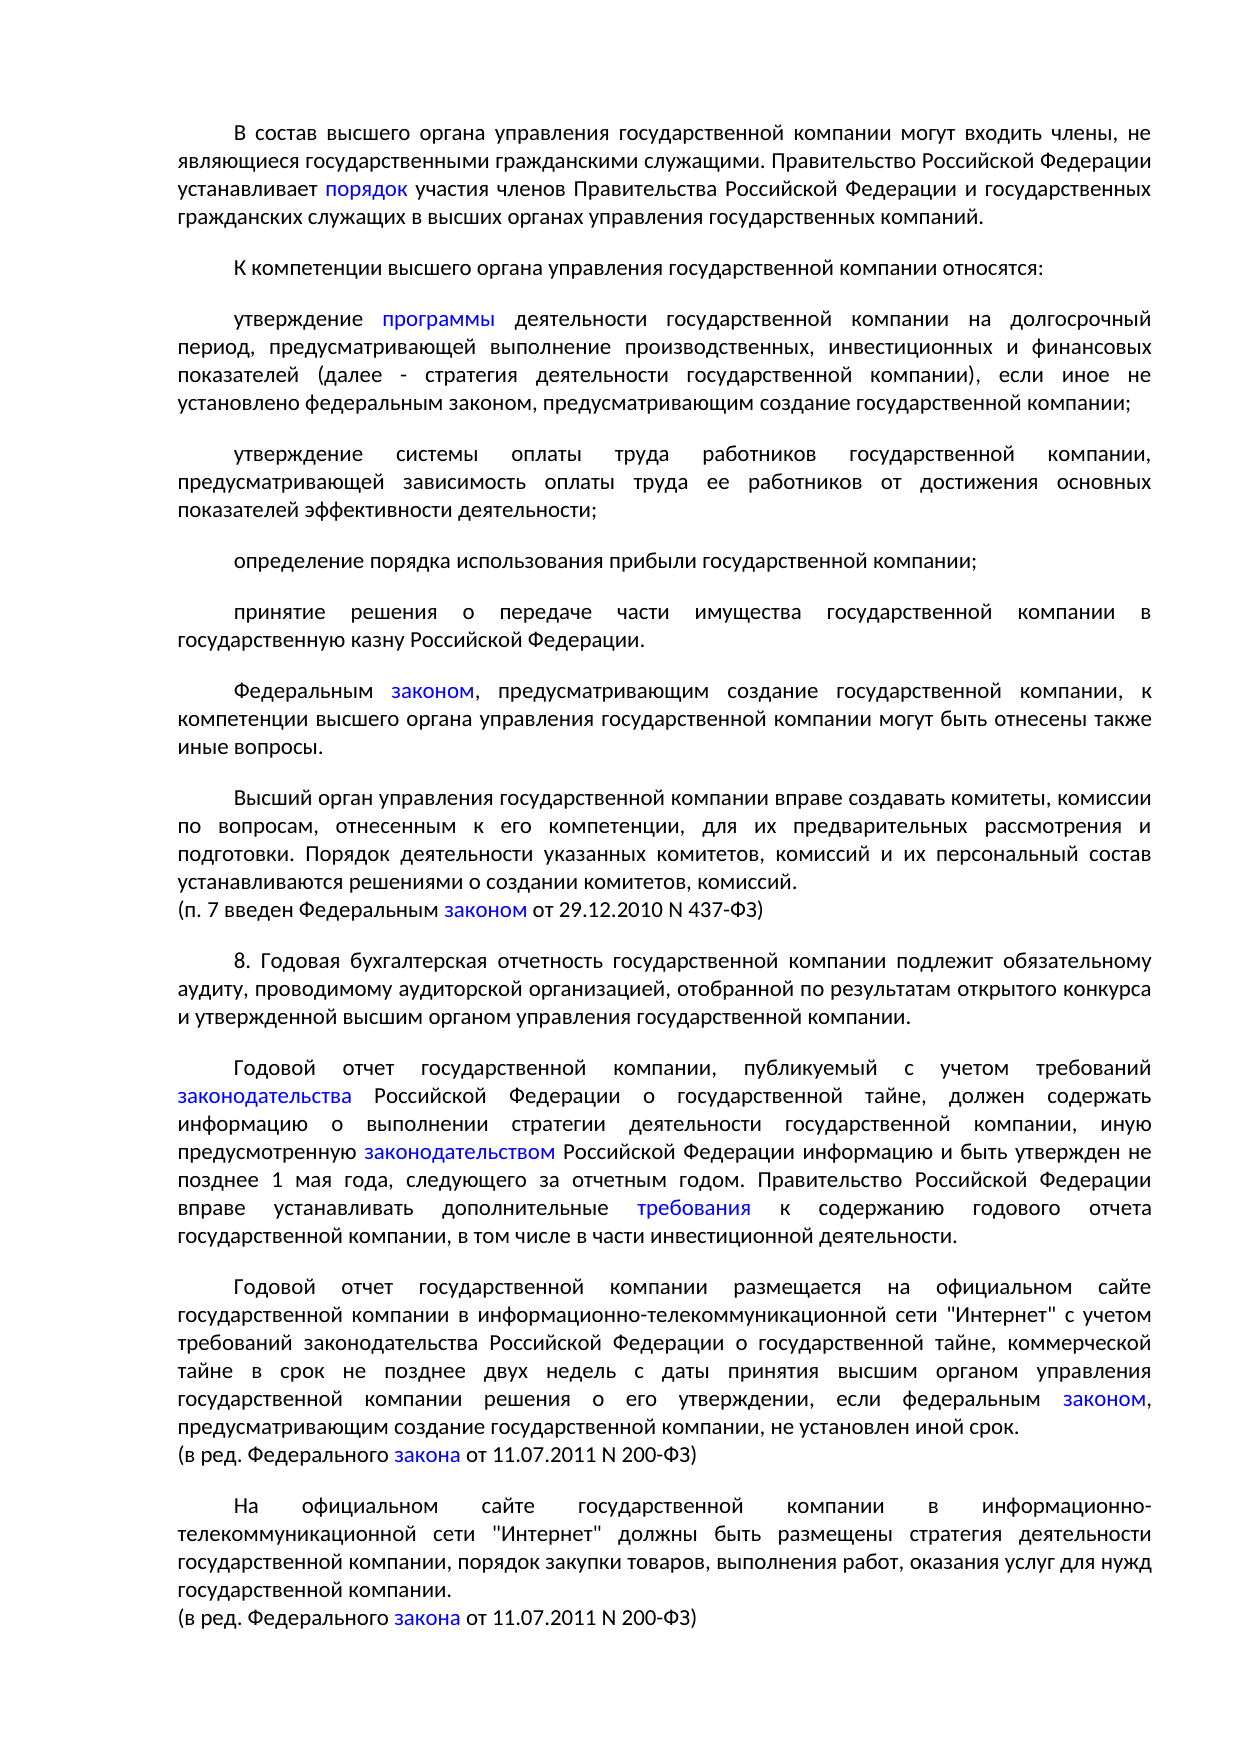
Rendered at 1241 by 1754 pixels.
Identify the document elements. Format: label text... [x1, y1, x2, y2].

text Годовой отчет государственной компании размещается на официальном сайте государственной компании в информационно-телекоммуникационной сети "Интернет" с учетом требований законодательства Российской Федерации о государственной тайне, коммерческой тайне в срок не позднее двух недель с даты принятия высшим органом управления государственной компании решения о его утверждении, если федеральным законом, предусматривающим создание государственной компании, не установлен иной срок. [177, 1272, 1152, 1440]
text принятие решения о передаче части имущества государственной компании в государственную казну Российской Федерации. [177, 597, 1152, 653]
text К компетенции высшего органа управления государственной компании относятся: [177, 253, 1152, 281]
text (п. 7 введен Федеральным законом от 29.12.2010 N 437-ФЗ) [177, 895, 1152, 923]
text Высший орган управления государственной компании вправе создавать комитеты, комиссии по вопросам, отнесенным к его компетенции, для их предварительных рассмотрения и подготовки. Порядок деятельности указанных комитетов, комиссий и их персональный состав устанавливаются решениями о создании комитетов, комиссий. [177, 783, 1152, 895]
text На официальном сайте государственной компании в информационно-телекоммуникационной сети "Интернет" должны быть размещены стратегия деятельности государственной компании, порядок закупки товаров, выполнения работ, оказания услуг для нужд государственной компании. [177, 1491, 1152, 1603]
text Годовой отчет государственной компании, публикуемый с учетом требований законодательства Российской Федерации о государственной тайне, должен содержать информацию о выполнении стратегии деятельности государственной компании, иную предусмотренную законодательством Российской Федерации информацию и быть утвержден не позднее 1 мая года, следующего за отчетным годом. Правительство Российской Федерации вправе устанавливать дополнительные требования к содержанию годового отчета государственной компании, в том числе в части инвестиционной деятельности. [177, 1053, 1152, 1249]
text (в ред. Федерального закона от 11.07.2011 N 200-ФЗ) [177, 1603, 1152, 1631]
text утверждение программы деятельности государственной компании на долгосрочный период, предусматривающей выполнение производственных, инвестиционных и финансовых показателей (далее - стратегия деятельности государственной компании), если иное не установлено федеральным законом, предусматривающим создание государственной компании; [177, 304, 1152, 416]
text 8. Годовая бухгалтерская отчетность государственной компании подлежит обязательному аудиту, проводимому аудиторской организацией, отобранной по результатам открытого конкурса и утвержденной высшим органом управления государственной компании. [177, 946, 1152, 1030]
text Федеральным законом, предусматривающим создание государственной компании, к компетенции высшего органа управления государственной компании могут быть отнесены также иные вопросы. [177, 676, 1152, 760]
text определение порядка использования прибыли государственной компании; [177, 546, 1152, 574]
text утверждение системы оплаты труда работников государственной компании, предусматривающей зависимость оплаты труда ее работников от достижения основных показателей эффективности деятельности; [177, 439, 1152, 523]
text (в ред. Федерального закона от 11.07.2011 N 200-ФЗ) [177, 1440, 1152, 1468]
text В состав высшего органа управления государственной компании могут входить члены, не являющиеся государственными гражданскими служащими. Правительство Российской Федерации устанавливает порядок участия членов Правительства Российской Федерации и государственных гражданских служащих в высших органах управления государственных компаний. [177, 118, 1152, 230]
